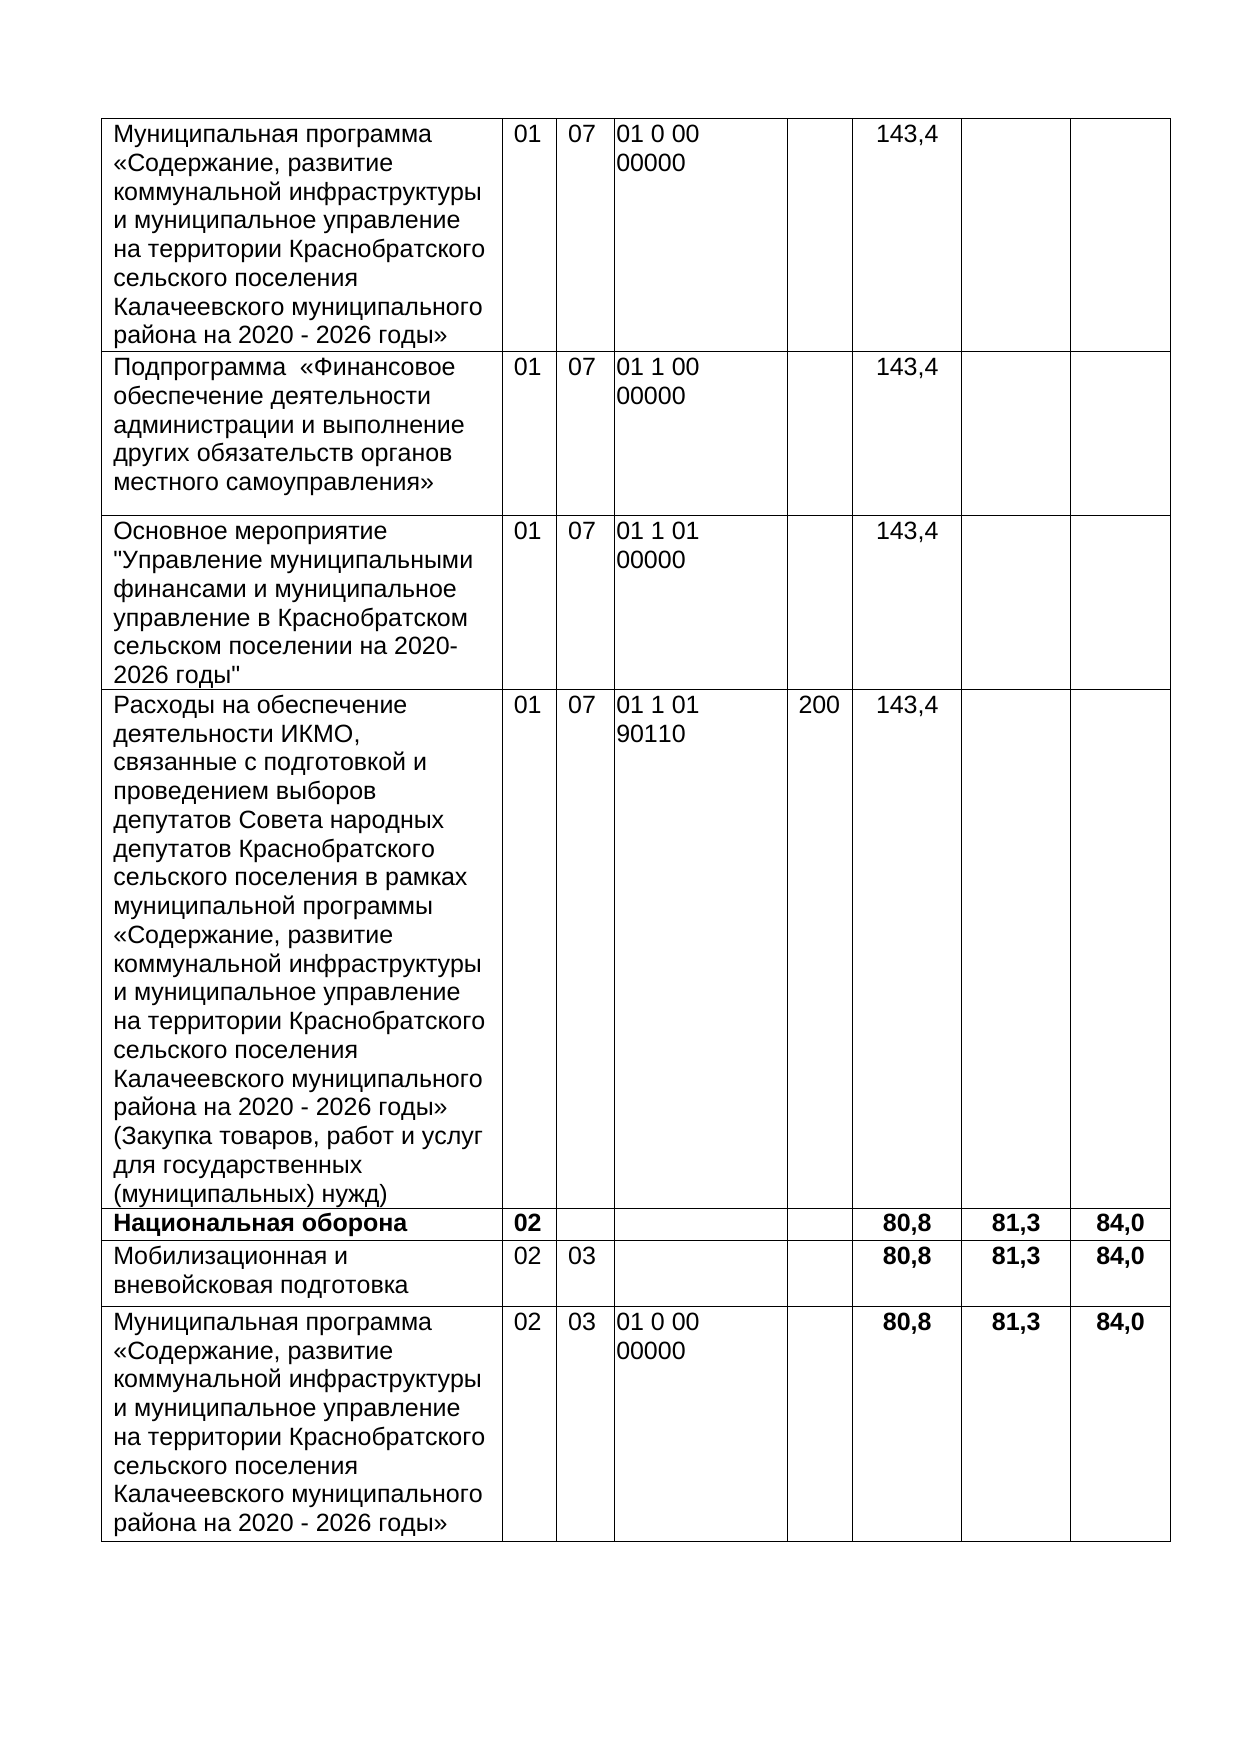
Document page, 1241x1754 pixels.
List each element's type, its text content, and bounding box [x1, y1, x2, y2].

table_cell 200 [788, 690, 852, 1207]
table_cell [788, 516, 852, 689]
table_cell 01 0 00 00000 [615, 1307, 787, 1541]
table_cell 01 [503, 690, 556, 1207]
table_cell 07 [557, 690, 614, 1207]
table_cell 02 [503, 1209, 556, 1240]
table_cell 143,4 [853, 352, 961, 515]
table_cell [962, 352, 1070, 515]
table_cell 01 [503, 352, 556, 515]
table_cell 02 [503, 1241, 556, 1306]
table_cell [1071, 352, 1170, 515]
table_cell 84,0 [1071, 1209, 1170, 1240]
table_cell [557, 1209, 614, 1240]
table_cell [1071, 690, 1170, 1207]
table_cell Подпрограмма «Финансовое обеспечение деятельности администрации и выполнение других обязательств органов местного самоуправления» [102, 352, 502, 515]
table_cell 07 [557, 119, 614, 351]
table_cell 01 [503, 119, 556, 351]
table_cell 01 1 01 90110 [615, 690, 787, 1207]
table_cell [962, 690, 1070, 1207]
table_cell [962, 516, 1070, 689]
table_cell 143,4 [853, 516, 961, 689]
table_cell 07 [557, 352, 614, 515]
table_cell Основное мероприятие "Управление муниципальными финансами и муниципальное управление в Краснобратском сельском поселении на 2020-2026 годы" [102, 516, 502, 689]
table_cell Муниципальная программа «Содержание, развитие коммунальной инфраструктуры и муниципальное управление на территории Краснобратского сельского поселения Калачеевского муниципального района на 2020 - 2026 годы» [102, 119, 502, 351]
table_cell [1071, 516, 1170, 689]
table_cell [788, 352, 852, 515]
table_cell 143,4 [853, 119, 961, 351]
table_cell 01 0 00 00000 [615, 119, 787, 351]
table_cell 03 [557, 1241, 614, 1306]
table_cell Расходы на обеспечение деятельности ИКМО, связанные с подготовкой и проведением выборов депутатов Совета народных депутатов Краснобратского сельского поселения в рамках муниципальной программы «Содержание, развитие коммунальной инфраструктуры и муниципальное управление на территории Краснобратского сельского поселения Калачеевского муниципального района на 2020 - 2026 годы» (Закупка товаров, работ и услуг для государственных (муниципальных) нужд) [102, 690, 502, 1207]
table_cell 80,8 [853, 1209, 961, 1240]
table_cell 81,3 [962, 1209, 1070, 1240]
table_cell 84,0 [1071, 1241, 1170, 1306]
table_cell 80,8 [853, 1307, 961, 1541]
table_cell 143,4 [853, 690, 961, 1207]
table_cell [788, 1209, 852, 1240]
table_cell 84,0 [1071, 1307, 1170, 1541]
table_cell 01 1 01 00000 [615, 516, 787, 689]
table_cell 80,8 [853, 1241, 961, 1306]
table_cell 81,3 [962, 1307, 1070, 1541]
table_cell 02 [503, 1307, 556, 1541]
table_cell 03 [557, 1307, 614, 1541]
table_cell 81,3 [962, 1241, 1070, 1306]
table_cell Мобилизационная и вневойсковая подготовка [102, 1241, 502, 1306]
table_cell [1071, 119, 1170, 351]
table_cell [788, 119, 852, 351]
table_cell [788, 1307, 852, 1541]
table_cell [615, 1241, 787, 1306]
table_cell Муниципальная программа «Содержание, развитие коммунальной инфраструктуры и муниципальное управление на территории Краснобратского сельского поселения Калачеевского муниципального района на 2020 - 2026 годы» [102, 1307, 502, 1541]
table_cell Национальная оборона [102, 1209, 502, 1240]
table_cell [615, 1209, 787, 1240]
table_cell 01 [503, 516, 556, 689]
table_cell [962, 119, 1070, 351]
table_cell 07 [557, 516, 614, 689]
table_cell 01 1 00 00000 [615, 352, 787, 515]
table_cell [788, 1241, 852, 1306]
